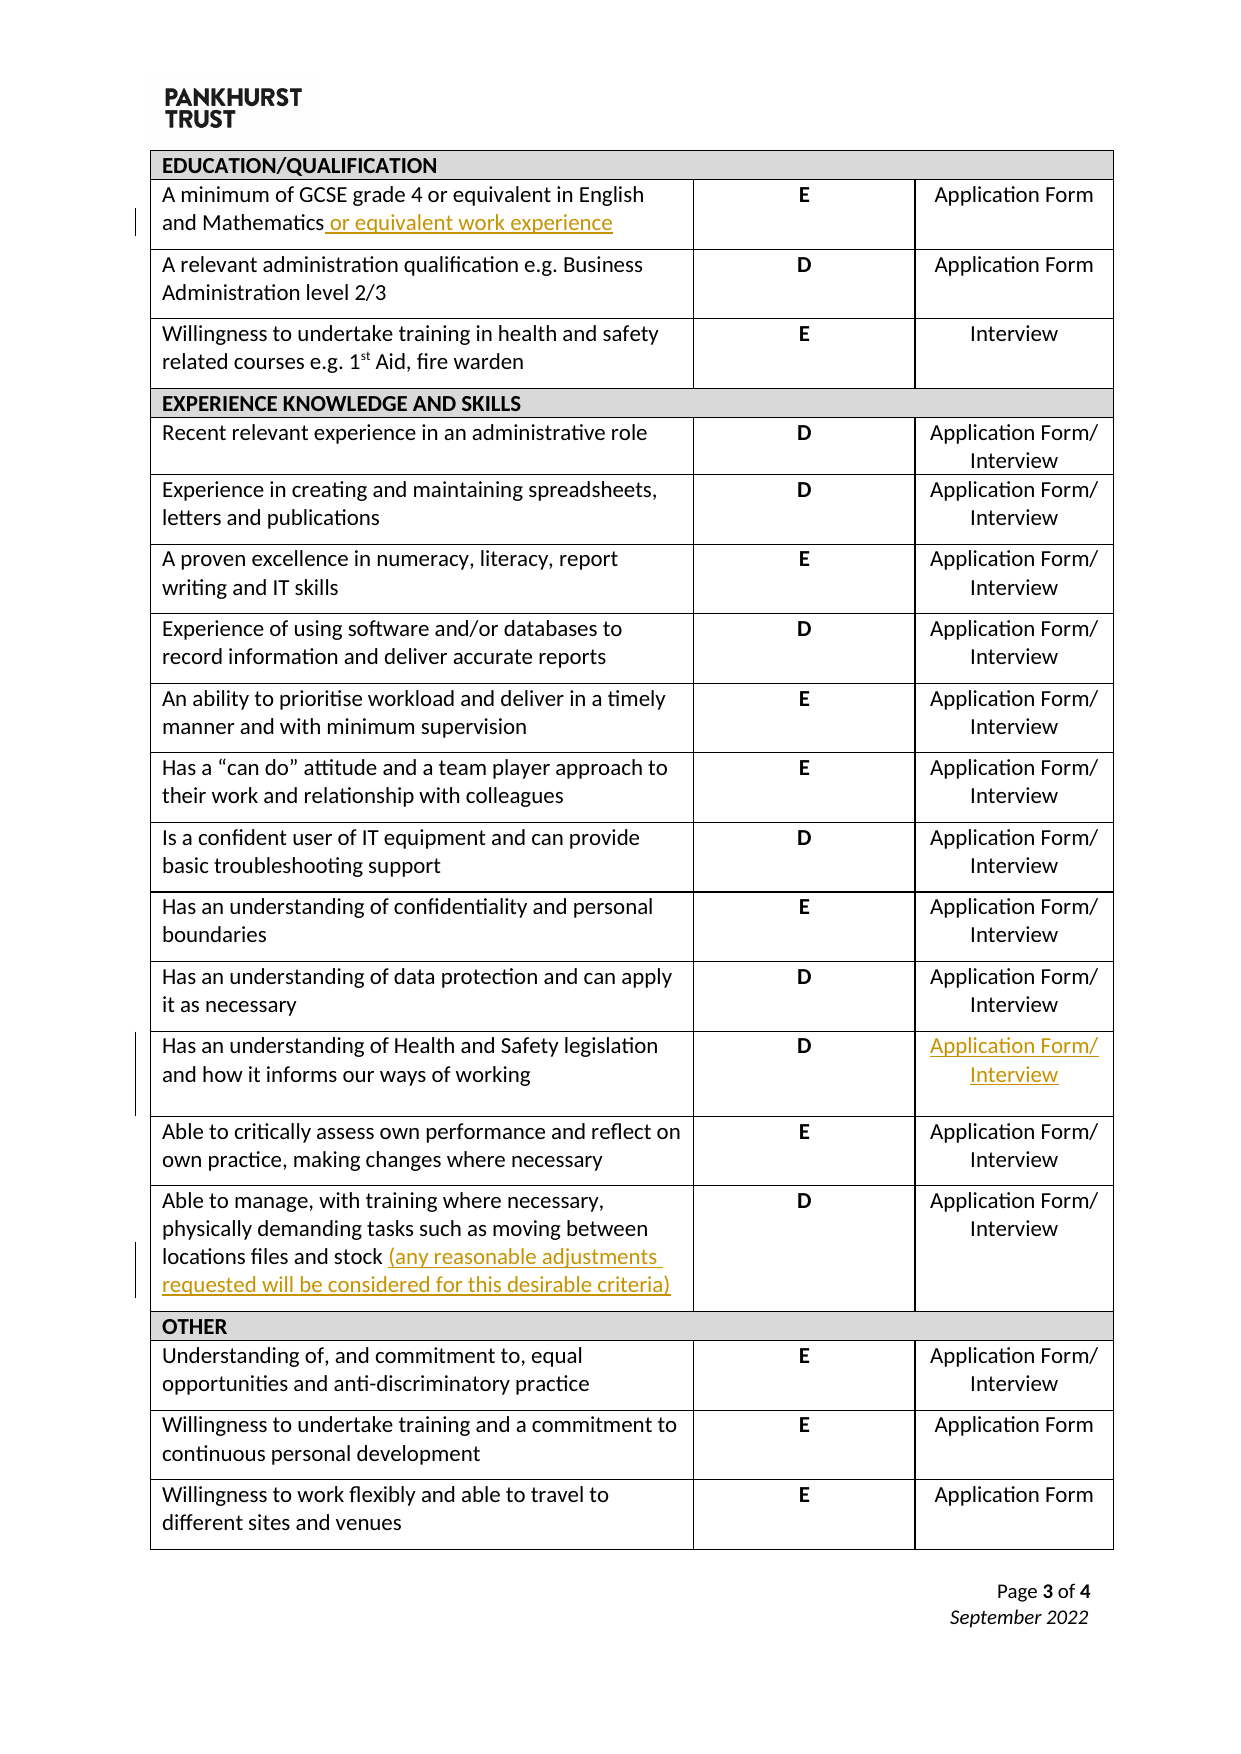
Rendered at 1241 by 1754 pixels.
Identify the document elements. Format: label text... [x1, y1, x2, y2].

table_cell Understanding of, and commitment to, equal opportunities and anti-discriminatory practice [151, 1341, 693, 1409]
table_cell EXPERIENCE KNOWLEDGE AND SKILLS [151, 389, 1113, 417]
table_cell E [694, 753, 914, 822]
table_cell Application Form [916, 1411, 1113, 1479]
table_cell EDUCATION/QUALIFICATION [151, 151, 1113, 179]
table_cell E [694, 319, 914, 388]
table_cell E [694, 1480, 914, 1549]
table_cell D [694, 614, 914, 683]
table_cell D [694, 823, 914, 891]
table_cell Experience of using software and/or databases to record information and deliver accurate reports [151, 614, 693, 683]
table_cell Interview [916, 319, 1113, 388]
table_cell E [694, 893, 914, 961]
table_cell An ability to prioritise workload and deliver in a timely manner and with minimum supervision [151, 684, 693, 752]
table_cell Has an understanding of data protection and can apply it as necessary [151, 962, 693, 1031]
table_cell Is a confident user of IT equipment and can provide basic troubleshooting support [151, 823, 693, 891]
table_cell Recent relevant experience in an administrative role [151, 418, 693, 474]
table_cell Application Form/ Interview [916, 475, 1113, 543]
table_cell Application Form/ Interview [916, 684, 1113, 752]
table_cell A proven excellence in numeracy, literacy, report writing and IT skills [151, 545, 693, 613]
table_cell E [694, 180, 914, 249]
table_cell Has a “can do” attitude and a team player approach to their work and relationship with colleagues [151, 753, 693, 822]
table_cell E [694, 1117, 914, 1185]
table_cell OTHER [151, 1312, 1113, 1340]
table_cell Application Form [916, 250, 1113, 318]
table_cell D [694, 418, 914, 474]
table_cell Application Form/ Interview [916, 962, 1113, 1031]
table_cell Application Form/ Interview [916, 753, 1113, 822]
table_cell Has an understanding of Health and Safety legislation and how it informs our ways of working [151, 1032, 693, 1116]
table_cell Application Form/ Interview [916, 1341, 1113, 1409]
table_cell Application Form/ Interview [916, 1186, 1113, 1311]
table_cell D [694, 475, 914, 543]
table_cell Willingness to undertake training and a commitment to continuous personal development [151, 1411, 693, 1479]
table_cell Application Form [916, 1480, 1113, 1549]
table_cell [916, 1032, 1113, 1116]
table_cell Able to manage, with training where necessary, physically demanding tasks such as moving between locations files and stock [151, 1186, 693, 1311]
table_cell Willingness to work flexibly and able to travel to different sites and venues [151, 1480, 693, 1549]
table_cell Application Form/ Interview [916, 418, 1113, 474]
table_cell A relevant administration qualification e.g. Business Administration level 2/3 [151, 250, 693, 318]
table_cell Application Form/ Interview [916, 893, 1113, 961]
table_cell Able to critically assess own performance and reflect on own practice, making changes where necessary [151, 1117, 693, 1185]
table_cell Willingness to undertake training in health and safety related courses e.g. 1st Aid, fire warden [151, 319, 693, 388]
table_cell Application Form/ Interview [916, 614, 1113, 683]
table_cell E [694, 1411, 914, 1479]
table_cell Application Form/ Interview [916, 823, 1113, 891]
table_cell Application Form [916, 180, 1113, 249]
table_cell A minimum of GCSE grade 4 or equivalent in English and Mathematics [151, 180, 693, 249]
table_cell D [694, 1186, 914, 1311]
table_cell Application Form/ Interview [916, 545, 1113, 613]
table_cell E [694, 545, 914, 613]
table_cell E [694, 684, 914, 752]
table_cell Has an understanding of confidentiality and personal boundaries [151, 893, 693, 961]
table_cell Application Form/ Interview [916, 1117, 1113, 1185]
table_cell D [694, 250, 914, 318]
table_cell Experience in creating and maintaining spreadsheets, letters and publications [151, 475, 693, 543]
table_cell D [694, 1032, 914, 1116]
picture [150, 73, 316, 145]
table_cell E [694, 1341, 914, 1409]
table_cell D [694, 962, 914, 1031]
